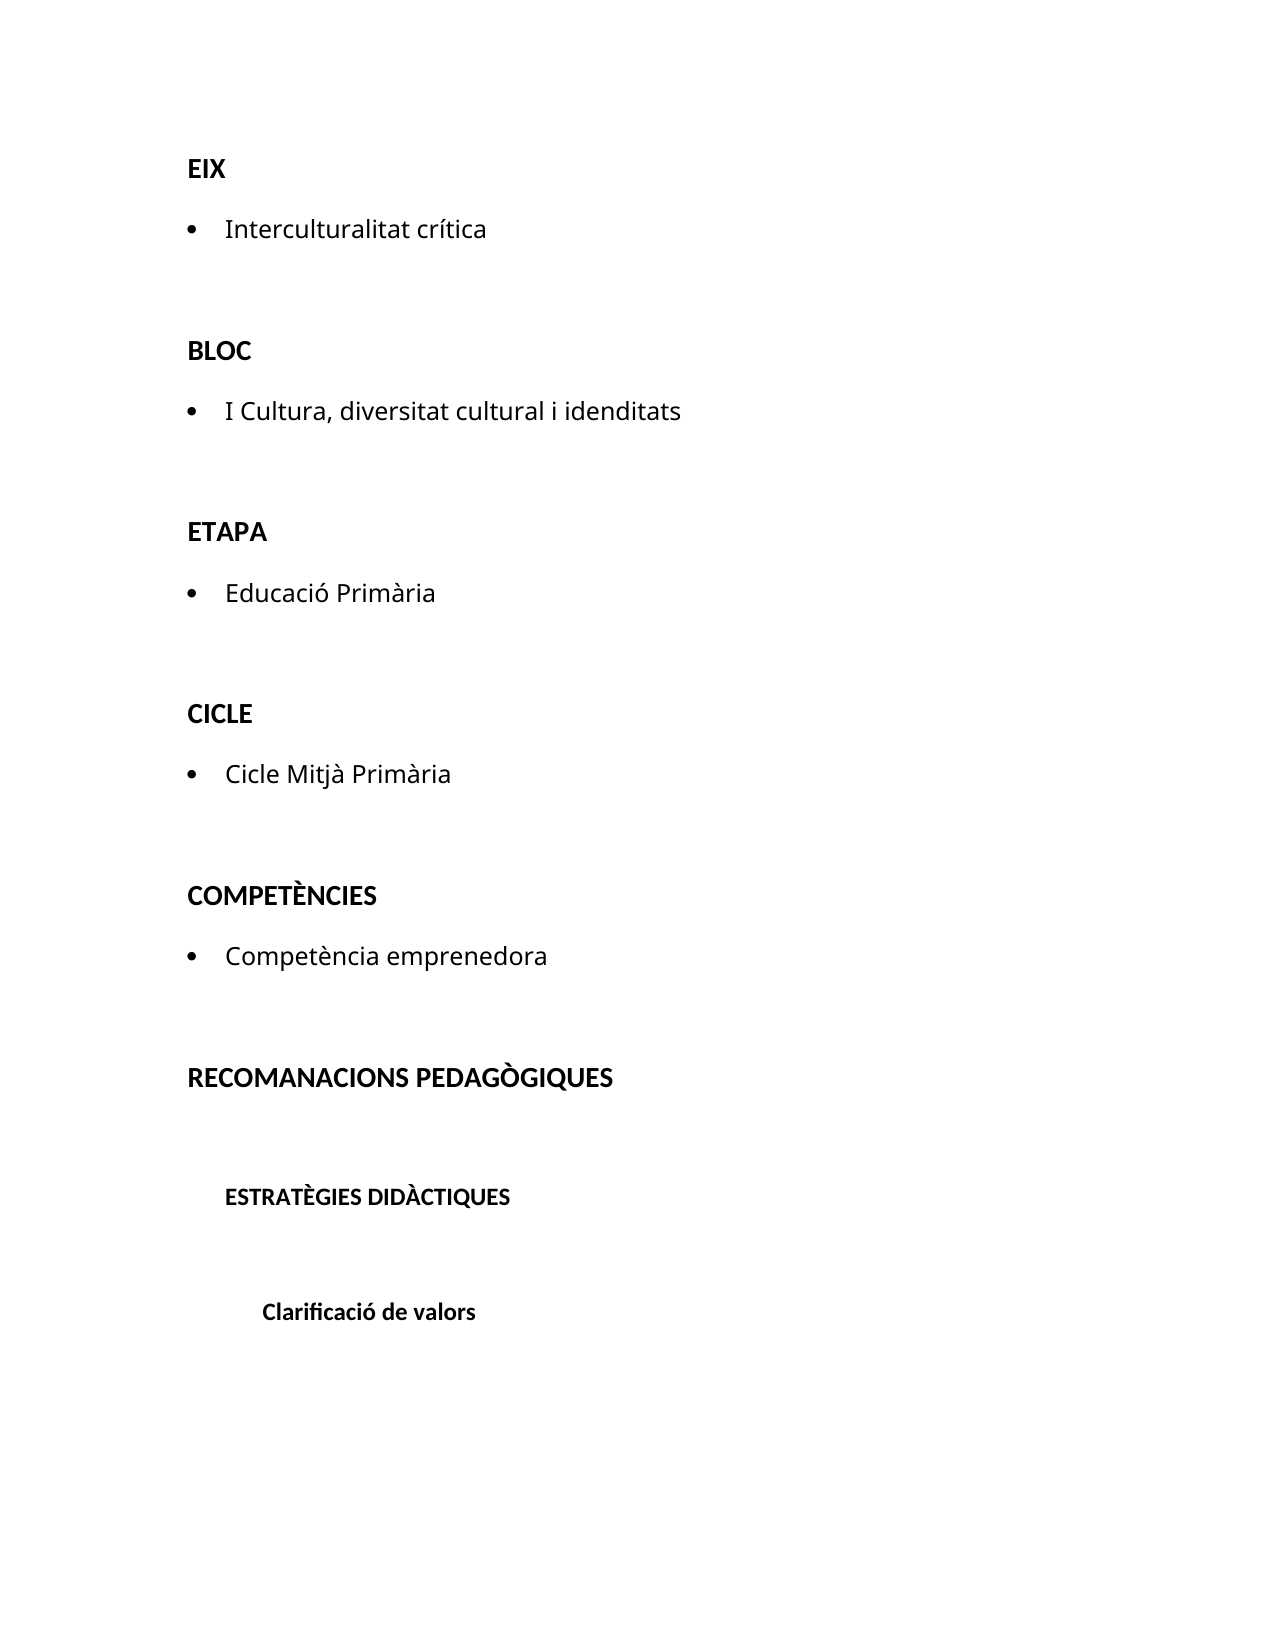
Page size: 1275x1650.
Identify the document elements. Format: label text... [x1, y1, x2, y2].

subtitle COMPETÈNCIES [187, 877, 1087, 913]
list I Cultura, diversitat cultural i idenditats [187, 393, 1087, 428]
list Cicle Mitjà Primària [187, 757, 1087, 791]
subtitle EIX [187, 150, 1087, 186]
subtitle CICLE [187, 695, 1087, 731]
list Educació Primària [187, 575, 1087, 609]
subtitle ETAPA [187, 513, 1087, 549]
list Competència emprenedora [187, 939, 1087, 973]
list Interculturalitat crítica [187, 212, 1087, 246]
subtitle Clarificació de valors [262, 1296, 1087, 1327]
subtitle RECOMANACIONS PEDAGÒGIQUES [187, 1059, 1087, 1094]
subtitle ESTRATÈGIES DIDÀCTIQUES [225, 1181, 1087, 1211]
subtitle BLOC [187, 332, 1087, 367]
